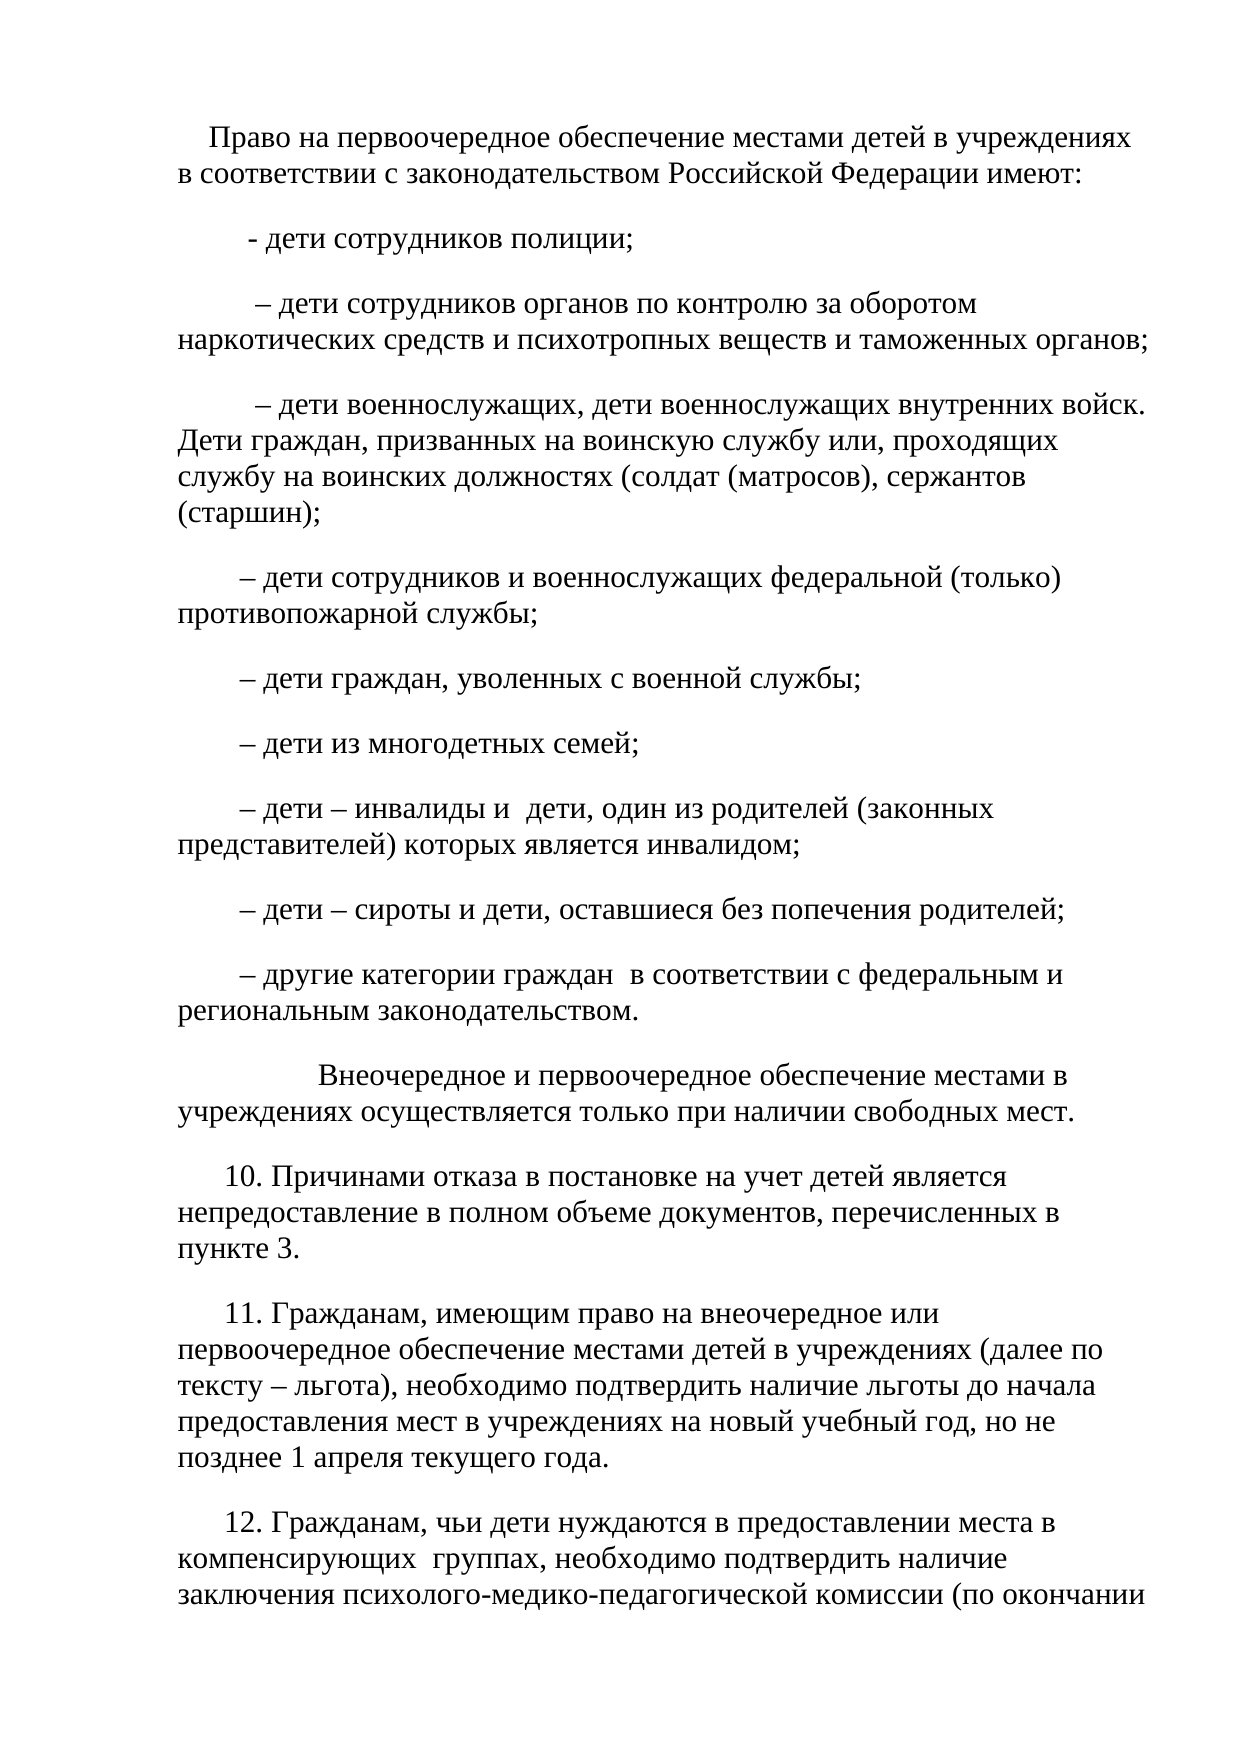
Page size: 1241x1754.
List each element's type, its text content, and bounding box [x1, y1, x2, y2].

text – дети граждан, уволенных с военной службы; [177, 659, 1152, 695]
text – другие категории граждан в соответствии с федеральным и региональным законодательством. [177, 956, 1152, 1027]
text – дети – сироты и дети, оставшиеся без попечения родителей; [177, 891, 1152, 926]
text Внеочередное и первоочередное обеспечение местами в учреждениях осуществляется только при наличии свободных мест. [177, 1057, 1152, 1128]
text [177, 1503, 1152, 1611]
text - дети сотрудников полиции; [177, 219, 1152, 255]
text Право на первоочередное обеспечение местами детей в учреждениях в соответствии с законодательством Российской Федерации имеют: [177, 118, 1152, 190]
text – дети сотрудников и военнослужащих федеральной (только) противопожарной службы; [177, 558, 1152, 630]
text – дети из многодетных семей; [177, 724, 1152, 760]
text 11. Гражданам, имеющим право на внеочередное или первоочередное обеспечение местами детей в учреждениях (далее по тексту – льгота), необходимо подтвердить наличие льготы до начала предоставления мест в учреждениях на новый учебный год, но не позднее 1 апреля текущего года. [177, 1295, 1152, 1474]
text – дети сотрудников органов по контролю за оборотом наркотических средств и психотропных веществ и таможенных органов; [177, 284, 1152, 356]
text – дети военнослужащих, дети военнослужащих внутренних войск. Дети граждан, призванных на воинскую службу или, проходящих службу на воинских должностях (солдат (матросов), сержантов (старшин); [177, 385, 1152, 529]
text – дети – инвалиды и дети, один из родителей (законных представителей) которых является инвалидом; [177, 789, 1152, 861]
text 10. Причинами отказа в постановке на учет детей является непредоставление в полном объеме документов, перечисленных в пункте 3. [177, 1158, 1152, 1266]
